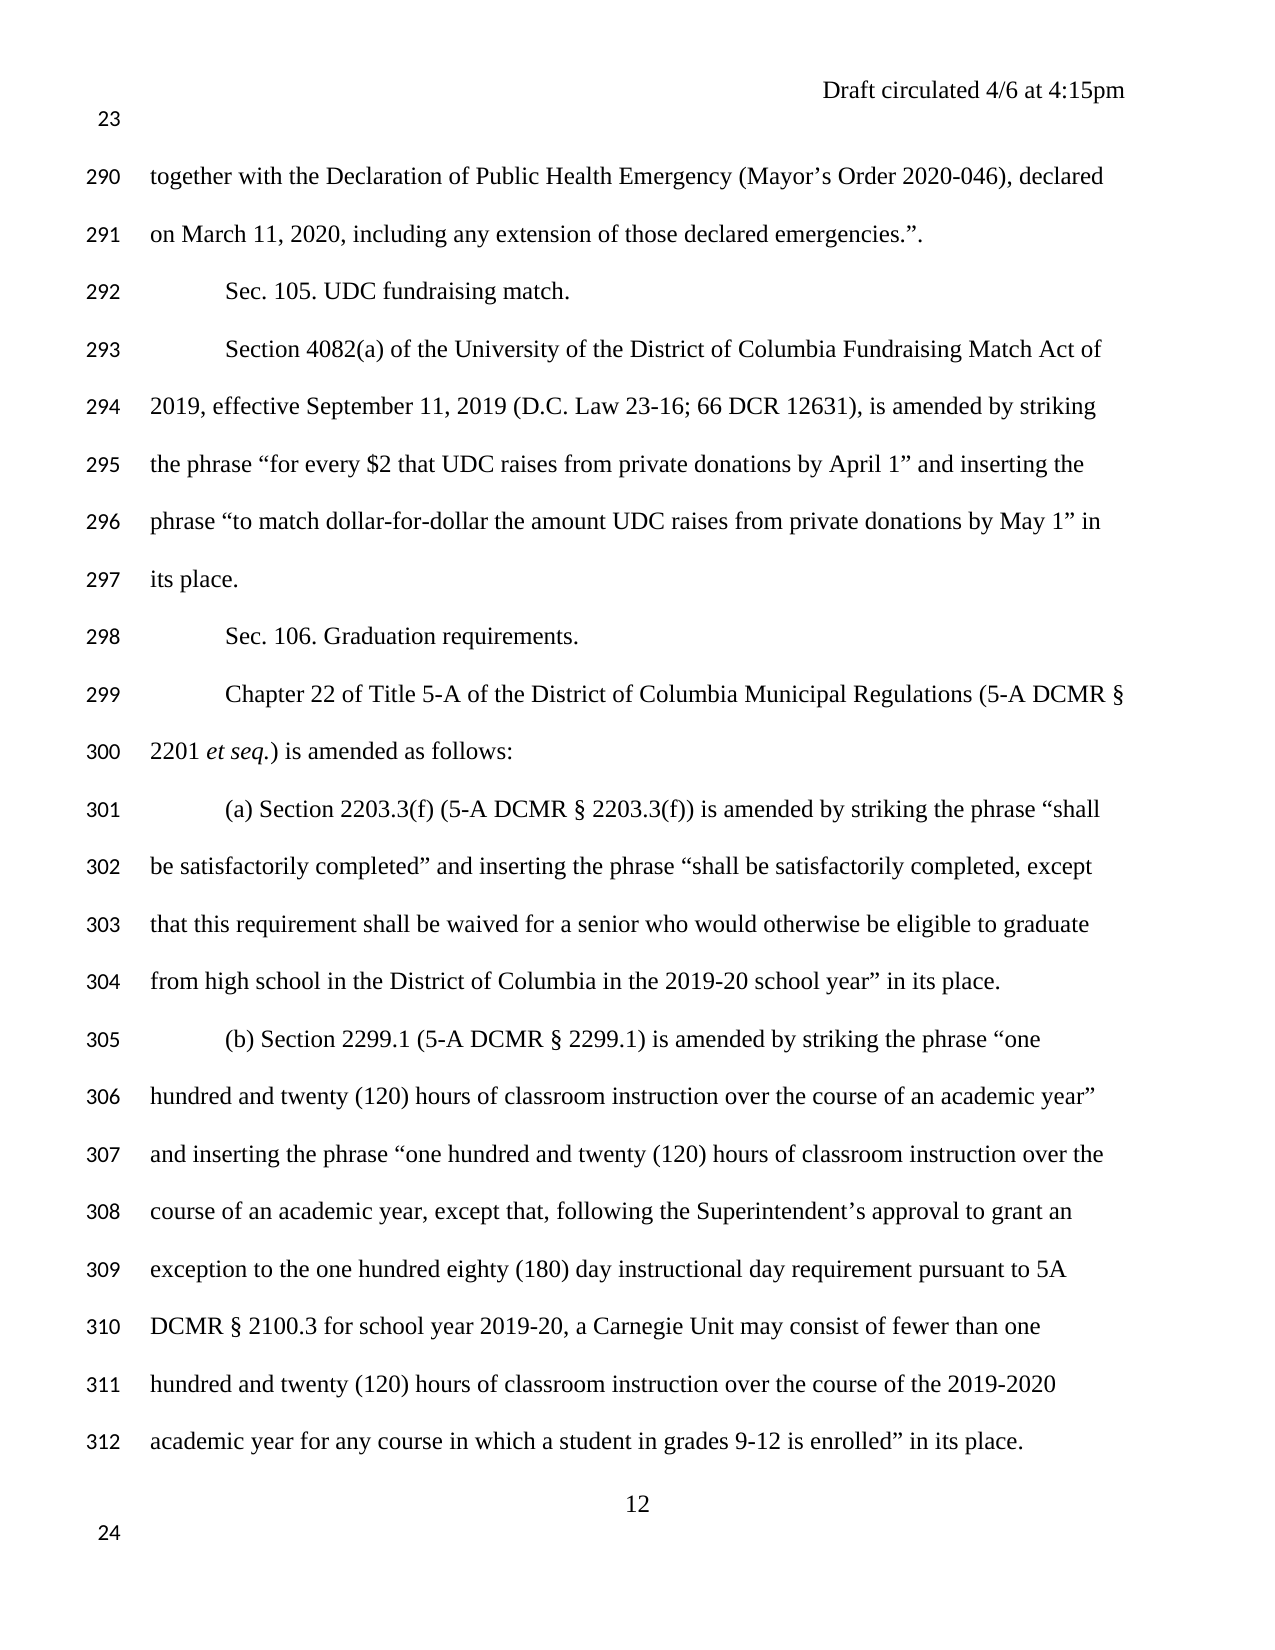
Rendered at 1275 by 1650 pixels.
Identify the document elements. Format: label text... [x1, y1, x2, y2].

text (a) Section 2203.3(f) (5-A DCMR § 2203.3(f)) is amended by striking the phrase “shall be satisfactorily completed” and inserting the phrase “shall be satisfactorily completed, except that this requirement shall be waived for a senior who would otherwise be eligible to graduate from high school in the District of Columbia in the 2019-20 school year” in its place. [150, 794, 1125, 995]
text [150, 161, 1125, 247]
text (b) Section 2299.1 (5-A DCMR § 2299.1) is amended by striking the phrase “one hundred and twenty (120) hours of classroom instruction over the course of an academic year” and inserting the phrase “one hundred and twenty (120) hours of classroom instruction over the course of an academic year, except that, following the Superintendent’s approval to grant an exception to the one hundred eighty (180) day instructional day requirement pursuant to 5A DCMR § 2100.3 for school year 2019-20, a Carnegie Unit may consist of fewer than one hundred and twenty (120) hours of classroom instruction over the course of the 2019-2020 academic year for any course in which a student in grades 9-12 is enrolled” in its place. [150, 1024, 1125, 1455]
text Sec. 105. UDC fundraising match. [150, 276, 1125, 305]
text Chapter 22 of Title 5-A of the District of Columbia Municipal Regulations (5-A DCMR § 2201 et seq.) is amended as follows: [150, 679, 1125, 765]
subtitle Sec. 106. Graduation requirements. [150, 621, 1125, 650]
text Section 4082(a) of the University of the District of Columbia Fundraising Match Act of 2019, effective September 11, 2019 (D.C. Law 23-16; 66 DCR 12631), is amended by striking the phrase “for every $2 that UDC raises from private donations by April 1” and inserting the phrase “to match dollar-for-dollar the amount UDC raises from private donations by May 1” in its place. [150, 334, 1125, 592]
